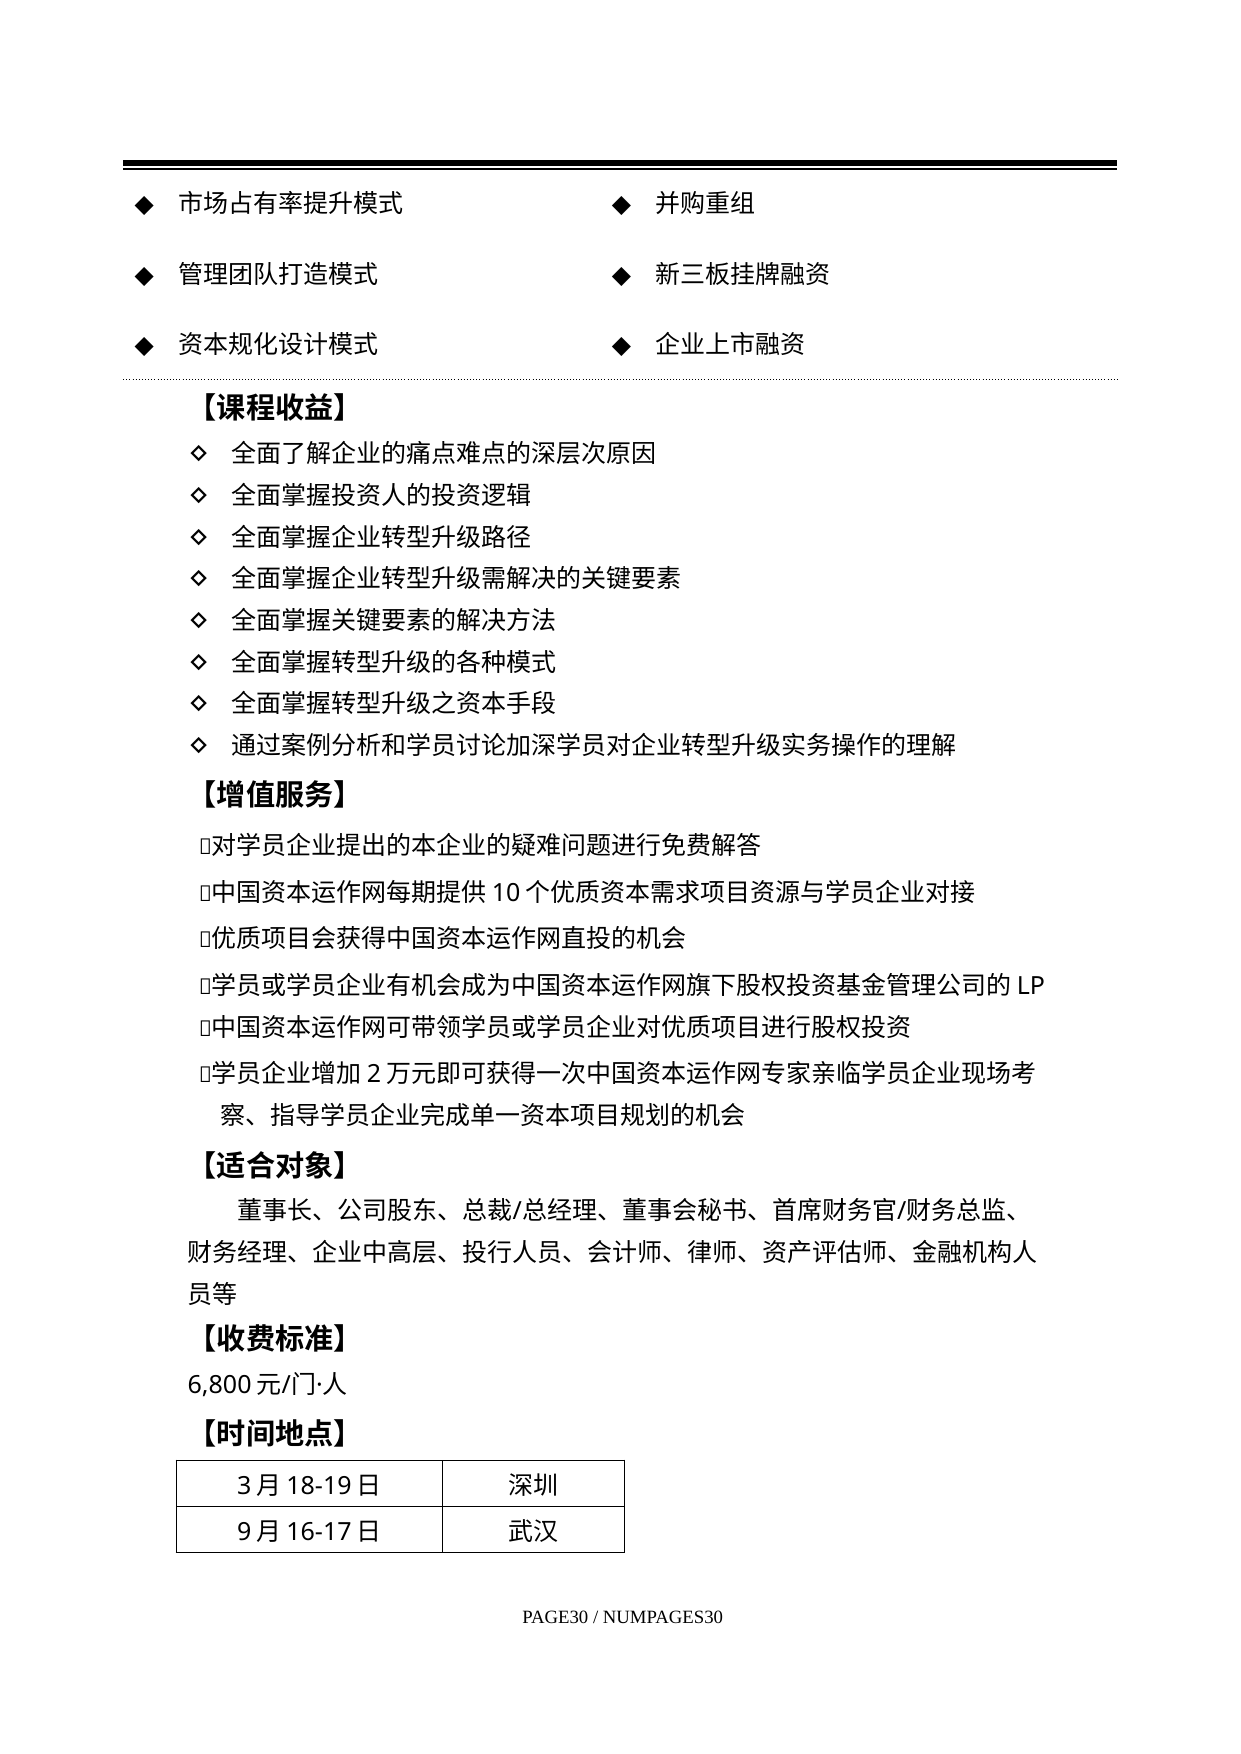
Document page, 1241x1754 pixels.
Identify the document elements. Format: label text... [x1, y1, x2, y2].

text 学员企业增加2万元即可获得一次中国资本运作网专家亲临学员企业现场考察、指导学员企业完成单一资本项目规划的机会 [198, 1054, 1053, 1132]
text 董事长、公司股东、总裁/总经理、董事会秘书、首席财务官/财务总监、财务经理、企业中高层、投行人员、会计师、律师、资产评估师、金融机构人员等 [187, 1191, 1053, 1310]
text 6,800元/门·人 [187, 1364, 1053, 1401]
table_header 3月18-19日 [177, 1461, 442, 1506]
text 【适合对象】 [187, 1142, 1053, 1184]
text 优质项目会获得中国资本运作网直投的机会 [187, 919, 1053, 955]
text 学员或学员企业有机会成为中国资本运作网旗下股权投资基金管理公司的LP 中国资本运作网可带领学员或学员企业对优质项目进行股权投资 [198, 966, 1053, 1043]
text 【时间地点】 [187, 1411, 1053, 1453]
text 【课程收益】 [187, 385, 1053, 427]
text 对学员企业提出的本企业的疑难问题进行免费解答 [187, 826, 1053, 862]
table_cell 武汉 [443, 1507, 624, 1552]
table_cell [600, 170, 1117, 379]
text 中国资本运作网每期提供10个优质资本需求项目资源与学员企业对接 [187, 872, 1053, 908]
text 【增值服务】 [187, 772, 1053, 814]
list 全面掌握转型升级的各种模式 [187, 642, 1053, 678]
table_cell 9月16-17日 [177, 1507, 442, 1552]
text 【收费标准】 [187, 1316, 1053, 1358]
list 全面了解企业的痛点难点的深层次原因 [187, 434, 1053, 470]
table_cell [123, 170, 600, 379]
list 通过案例分析和学员讨论加深学员对企业转型升级实务操作的理解 [187, 725, 1053, 762]
table_header 深圳 [443, 1461, 624, 1506]
list 全面掌握关键要素的解决方法 [187, 600, 1053, 637]
list 全面掌握企业转型升级需解决的关键要素 [187, 559, 1053, 595]
list 全面掌握企业转型升级路径 [187, 517, 1053, 553]
list 全面掌握转型升级之资本手段 [187, 684, 1053, 720]
list 全面掌握投资人的投资逻辑 [187, 475, 1053, 512]
